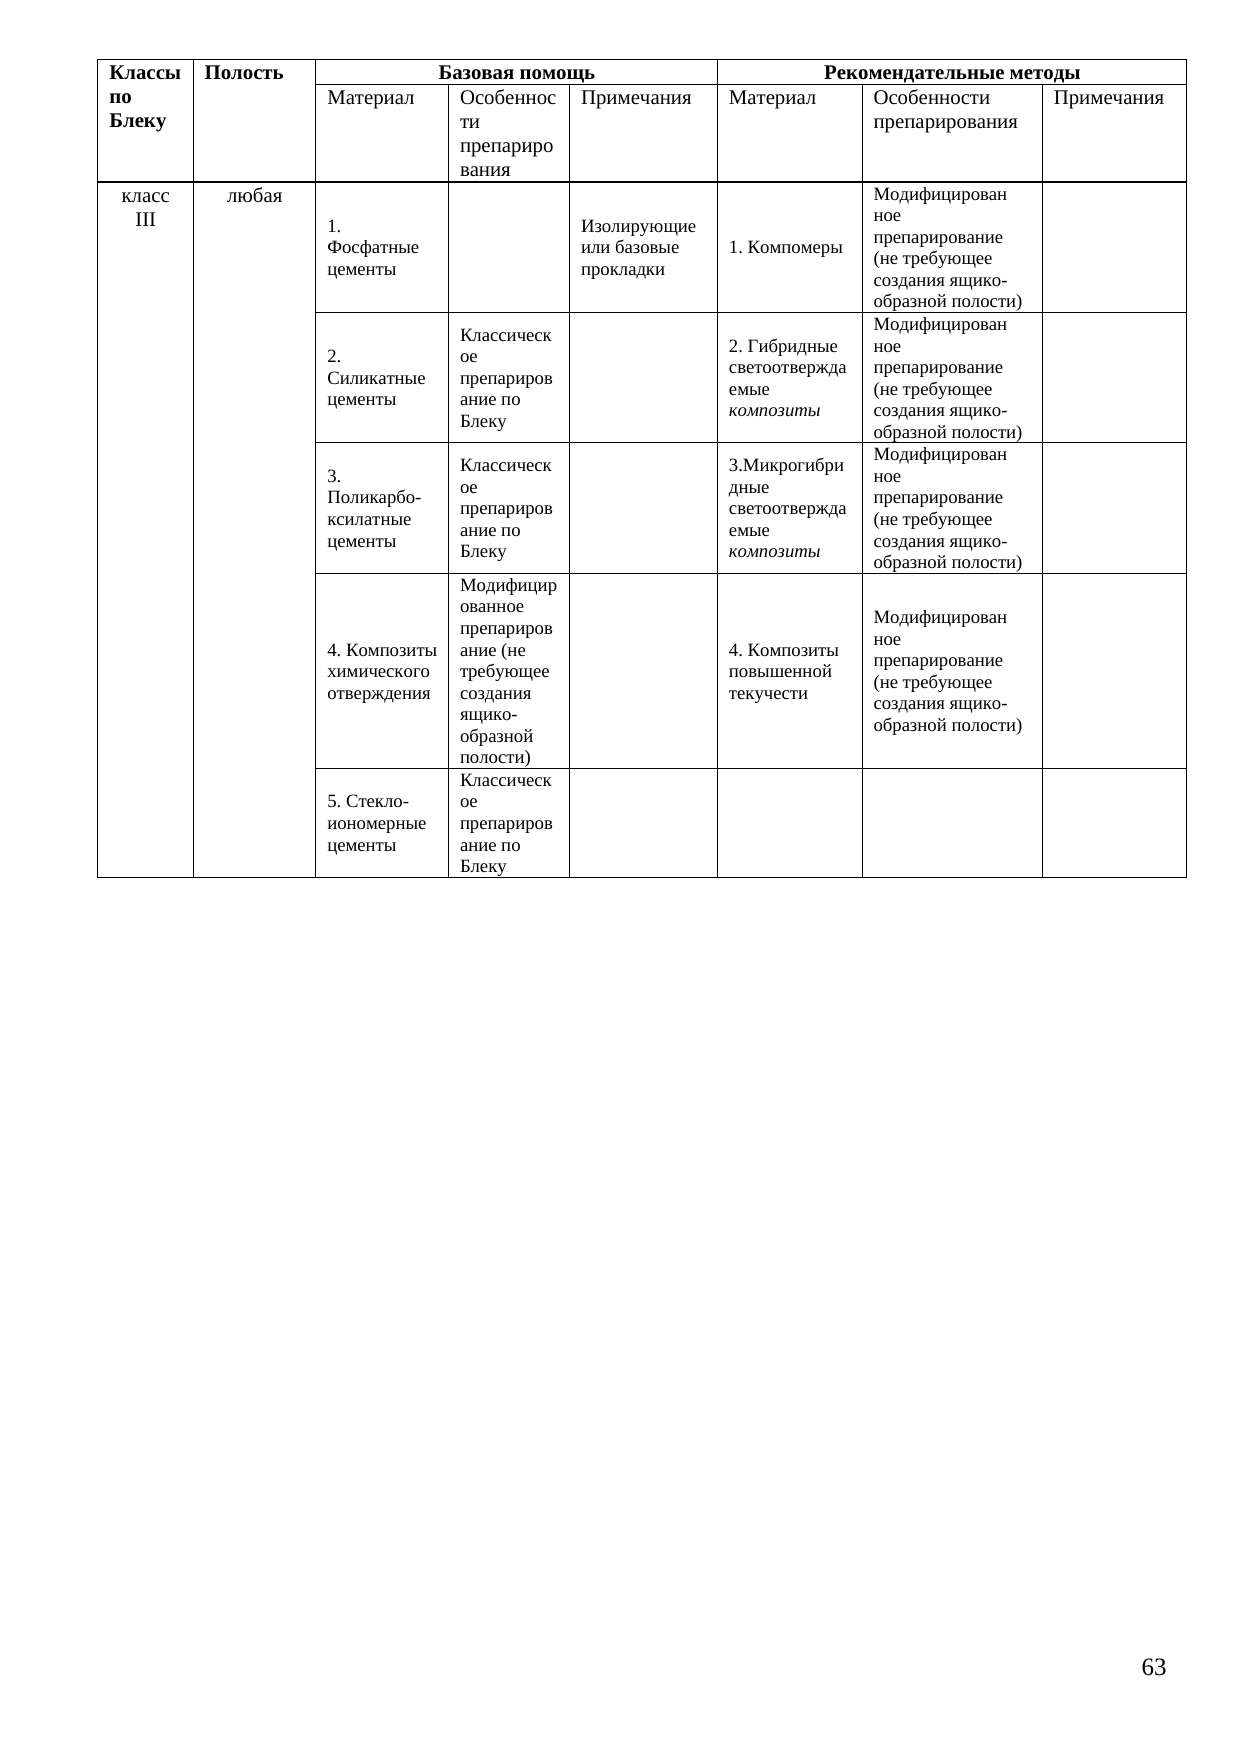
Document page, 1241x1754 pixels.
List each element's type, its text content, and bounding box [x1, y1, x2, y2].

table_cell [1043, 183, 1186, 312]
table_header Классы по Блеку [98, 60, 193, 181]
table_header Полость [194, 60, 315, 181]
table_cell 1. Фосфатные цементы [316, 183, 448, 312]
table_cell 5. Стекло- иономерные цементы [316, 769, 448, 877]
table_cell [863, 769, 1042, 877]
table_cell [570, 574, 717, 768]
table_cell Модифицирован ное препарирование (не требующее создания ящико- образной полости) [863, 574, 1042, 768]
table_cell Примечания [1043, 85, 1186, 181]
table_cell Материал [718, 85, 862, 181]
table_cell [1043, 574, 1186, 768]
table_cell Модифицирован ное препарирование (не требующее создания ящико- образной полости) [863, 443, 1042, 573]
table_cell Изолирующие или базовые прокладки [570, 183, 717, 312]
table_cell 4. Композиты повышенной текучести [718, 574, 862, 768]
table_cell [449, 183, 569, 312]
table_cell [1043, 443, 1186, 573]
table_header Базовая помощь [316, 60, 717, 84]
table_cell класс III [98, 183, 193, 877]
table_cell Классическое препарирование по Блеку [449, 769, 569, 877]
table_cell [570, 443, 717, 573]
table_cell Модифицирован ное препарирование (не требующее создания ящико- образной полости) [863, 183, 1042, 312]
table_cell Модифицирован ное препарирование (не требующее создания ящико- образной полости) [863, 313, 1042, 442]
table_cell Материал [316, 85, 448, 181]
table_cell Классическое препарирование по Блеку [449, 443, 569, 573]
table_cell Модифицированное препарирование (не требующее создания ящико- образной полости) [449, 574, 569, 768]
table_cell Особенности препарирования [863, 85, 1042, 181]
table_cell [1043, 769, 1186, 877]
table_cell 2. Силикатные цементы [316, 313, 448, 442]
table_cell 2. Гибридные светоотверждаемые композиты [718, 313, 862, 442]
table_cell [1043, 313, 1186, 442]
table_cell [718, 769, 862, 877]
table_cell любая [194, 183, 315, 877]
table_cell Примечания [570, 85, 717, 181]
table_cell 3.Микрогибридные светоотверждаемые композиты [718, 443, 862, 573]
table_cell 4. Композиты химического отверждения [316, 574, 448, 768]
table_header Рекомендательные методы [718, 60, 1186, 84]
table_cell Особенности препарирования [449, 85, 569, 181]
table_cell [570, 313, 717, 442]
table_cell [570, 769, 717, 877]
table_cell 1. Компомеры [718, 183, 862, 312]
table_cell Классическое препарирование по Блеку [449, 313, 569, 442]
table_cell 3. Поликарбо-ксилатные цементы [316, 443, 448, 573]
